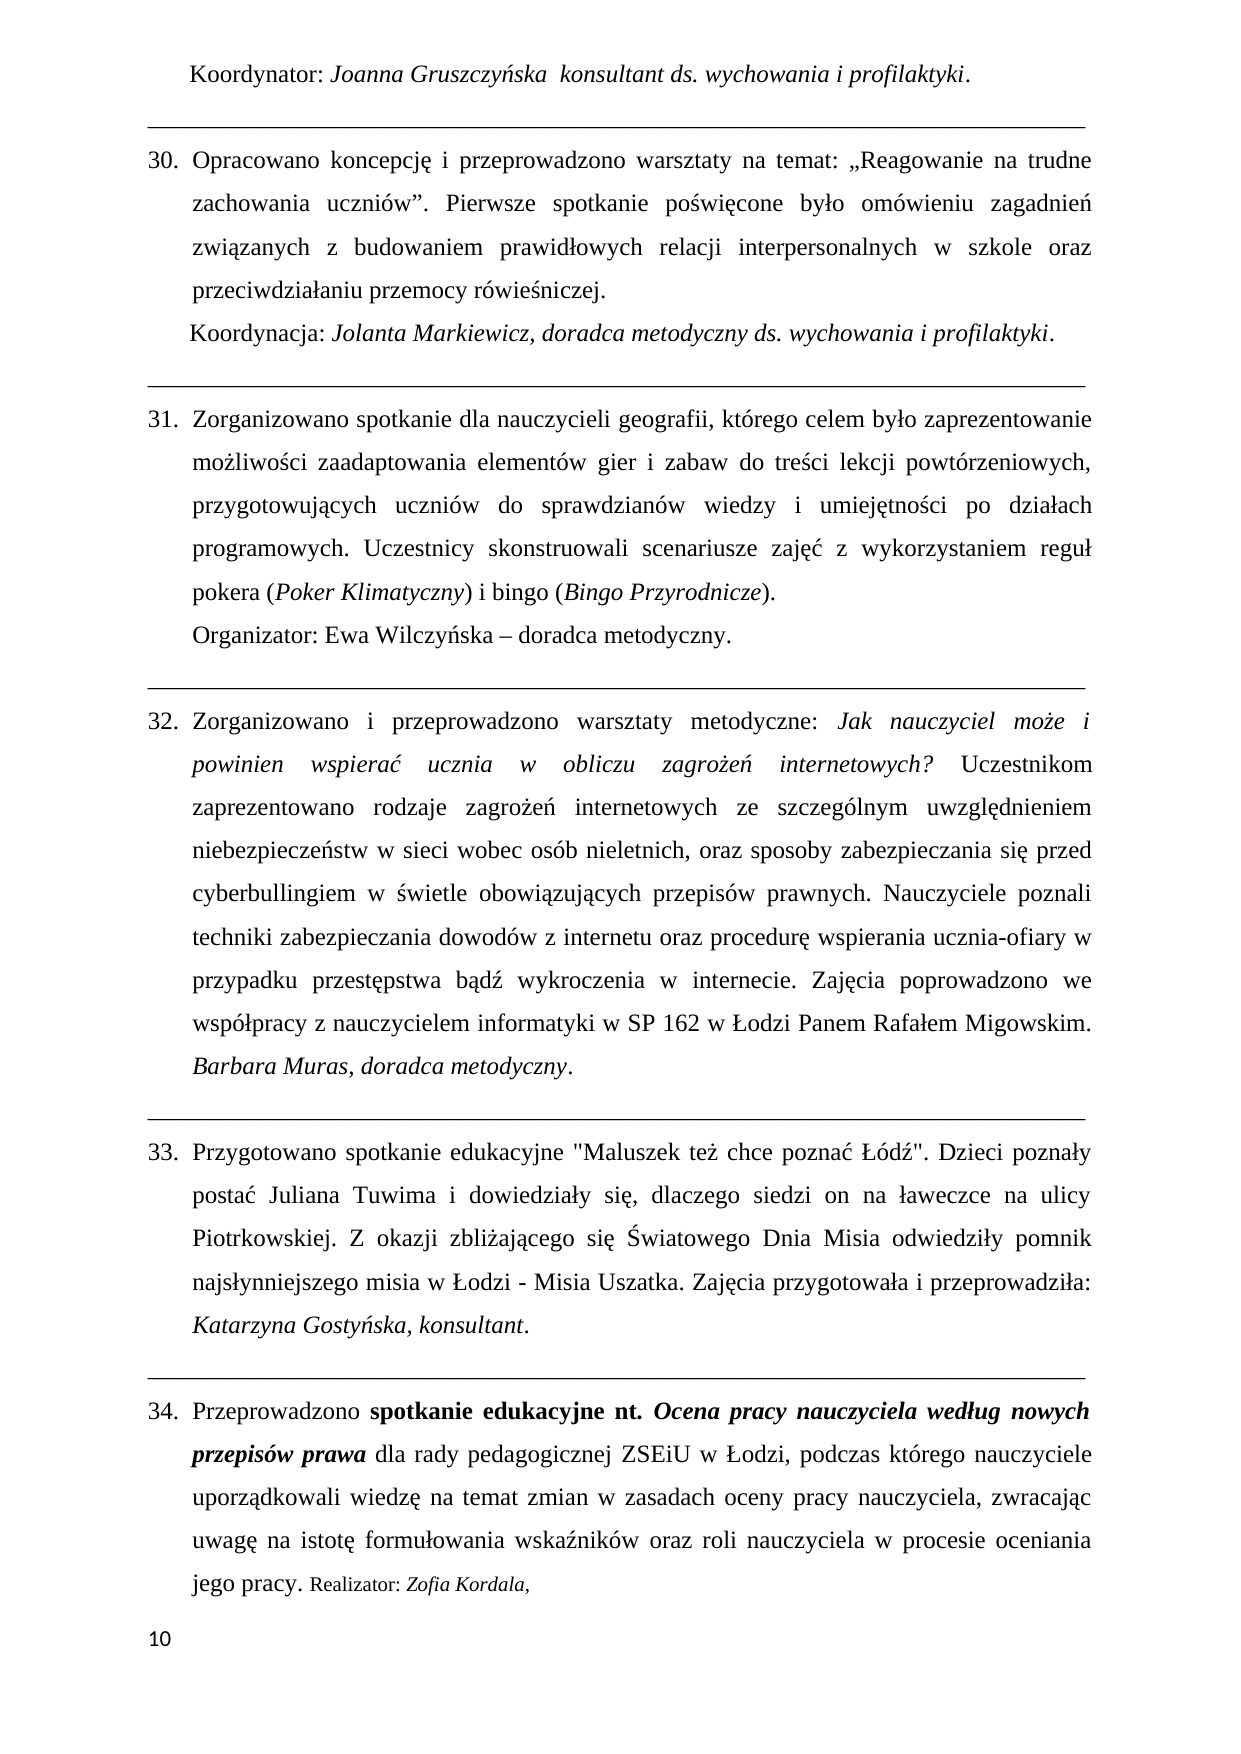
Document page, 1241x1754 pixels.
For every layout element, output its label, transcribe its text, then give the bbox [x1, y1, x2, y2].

list Zorganizowano spotkanie dla nauczycieli geografii, którego celem było zaprezentowanie możliwości zaadaptowania elementów gier i zabaw do treści lekcji powtórzeniowych, przygotowujących uczniów do sprawdzianów wiedzy i umiejętności po działach programowych. Uczestnicy skonstruowali scenariusze zajęć z wykorzystaniem reguł pokera (Poker Klimatyczny) i bingo (Bingo Przyrodnicze). [148, 404, 1092, 605]
text ___________________________________________________________________________ [148, 1094, 1092, 1123]
list Zorganizowano i przeprowadzono warsztaty metodyczne: Jak nauczyciel może i powinien wspierać ucznia w obliczu zagrożeń internetowych? Uczestnikom zaprezentowano rodzaje zagrożeń internetowych ze szczególnym uwzględnieniem niebezpieczeństw w sieci wobec osób nieletnich, oraz sposoby zabezpieczania się przed cyberbullingiem w świetle obowiązujących przepisów prawnych. Nauczyciele poznali techniki zabezpieczania dowodów z internetu oraz procedurę wspierania ucznia-ofiary w przypadku przestępstwa bądź wykroczenia w internecie. Zajęcia poprowadzono we współpracy z nauczycielem informatyki w SP 162 w Łodzi Panem Rafałem Migowskim. Barbara Muras, doradca metodyczny. [148, 706, 1092, 1080]
list Przeprowadzono spotkanie edukacyjne nt. Ocena pracy nauczyciela według nowych przepisów prawa dla rady pedagogicznej ZSEiU w Łodzi, podczas którego nauczyciele uporządkowali wiedzę na temat zmian w zasadach oceny pracy nauczyciela, zwracając uwagę na istotę formułowania wskaźników oraz roli nauczyciela w procesie oceniania jego pracy. Realizator: Zofia Kordala, [148, 1396, 1092, 1597]
text ___________________________________________________________________________ [148, 361, 1092, 390]
list ___________________________________________________________________________ [148, 1353, 1092, 1382]
text Organizator: Ewa Wilczyńska – doradca metodyczny. [192, 620, 1092, 648]
text ___________________________________________________________________________ [148, 102, 1092, 131]
text Koordynacja: Jolanta Markiewicz, doradca metodyczny ds. wychowania i profilaktyki. [148, 318, 1092, 347]
text ___________________________________________________________________________ [148, 663, 1092, 692]
list Opracowano koncepcję i przeprowadzono warsztaty na temat: „Reagowanie na trudne zachowania uczniów”. Pierwsze spotkanie poświęcone było omówieniu zagadnień związanych z budowaniem prawidłowych relacji interpersonalnych w szkole oraz przeciwdziałaniu przemocy rówieśniczej. [148, 145, 1092, 303]
text Koordynator: Joanna Gruszczyńska konsultant ds. wychowania i profilaktyki. [148, 59, 1092, 88]
list Przygotowano spotkanie edukacyjne "Maluszek też chce poznać Łódź". Dzieci poznały postać Juliana Tuwima i dowiedziały się, dlaczego siedzi on na ławeczce na ulicy Piotrkowskiej. Z okazji zbliżającego się Światowego Dnia Misia odwiedziły pomnik najsłynniejszego misia w Łodzi - Misia Uszatka. Zajęcia przygotowała i przeprowadziła: Katarzyna Gostyńska, konsultant. [148, 1137, 1092, 1338]
